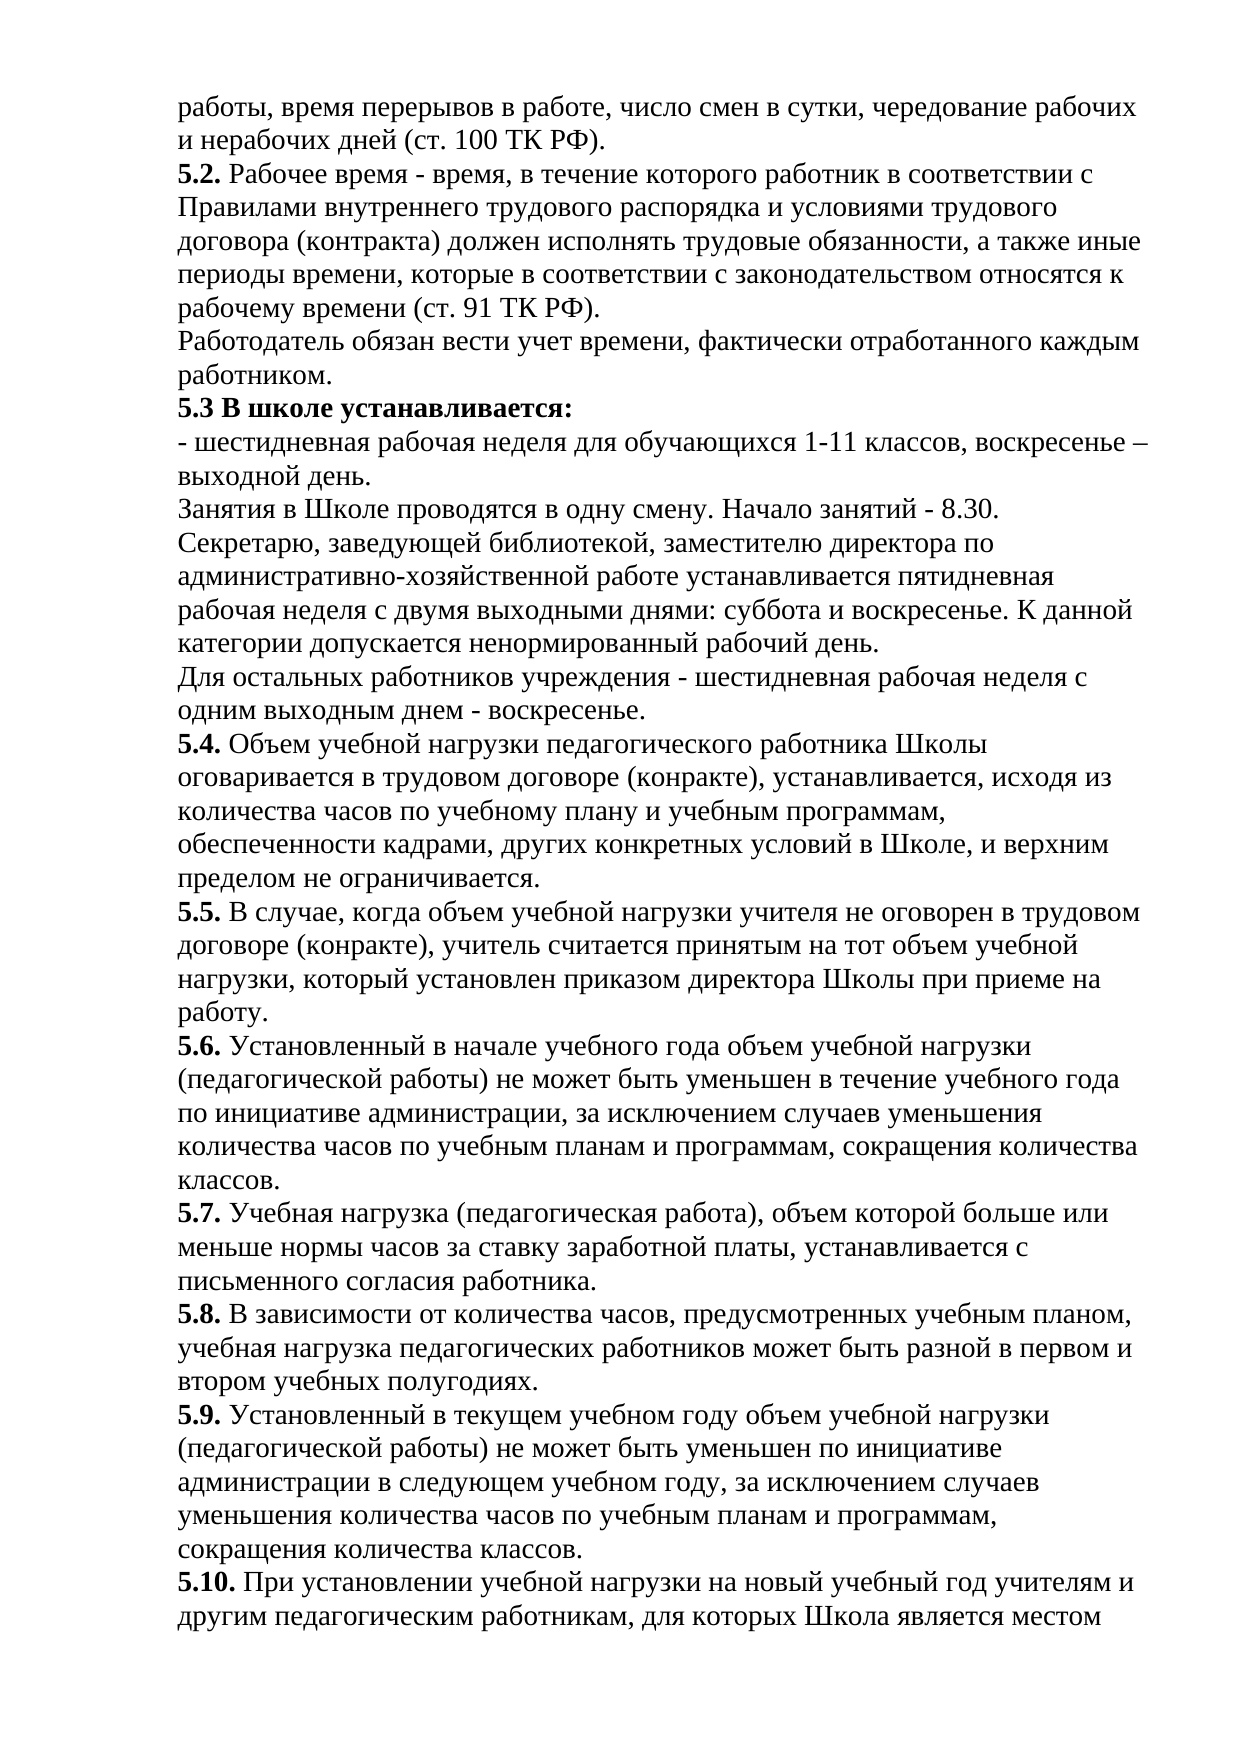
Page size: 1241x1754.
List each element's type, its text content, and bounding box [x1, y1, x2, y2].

text одним выходным днем - воскресенье. [177, 692, 1152, 726]
text 5.7. Учебная нагрузка (педагогическая работа), объем которой больше или меньше нормы часов за ставку заработной платы, устанавливается с письменного согласия работника. [177, 1196, 1152, 1296]
text 5.2. Рабочее время - время, в течение которого работник в соответствии с Правилами внутреннего трудового распорядка и условиями трудового договора (контракта) должен исполнять трудовые обязанности, а также иные периоды времени, которые в соответствии с законодательством относятся к рабочему времени (ст. 91 ТК РФ). [177, 156, 1152, 323]
text рабочая неделя с двумя выходными днями: суббота и воскресенье. К данной [177, 592, 1152, 625]
text 5.3 В школе устанавливается: [177, 391, 1152, 424]
text категории допускается ненормированный рабочий день. [177, 625, 1152, 659]
text 5.4. Объем учебной нагрузки педагогического работника Школы оговаривается в трудовом договоре (конракте), устанавливается, исходя из количества часов по учебному плану и учебным программам, обеспеченности кадрами, других конкретных условий в Школе, и верхним пределом не ограничивается. [177, 726, 1152, 894]
text (педагогической работы) не может быть уменьшен по инициативе администрации в следующем учебном году, за исключением случаев уменьшения количества часов по учебным планам и программам, сокращения количества классов. [177, 1430, 1152, 1564]
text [177, 89, 1152, 156]
text Секретарю, заведующей библиотекой, заместителю директора по административно-хозяйственной работе устанавливается пятидневная [177, 525, 1152, 592]
text Для остальных работников учреждения - шестидневная рабочая неделя с [177, 659, 1152, 692]
text 5.5. В случае, когда объем учебной нагрузки учителя не оговорен в трудовом [177, 894, 1152, 927]
text 5.6. Установленный в начале учебного года объем учебной нагрузки [177, 1028, 1152, 1061]
text выходной день. [177, 458, 1152, 491]
text договоре (конракте), учитель считается принятым на тот объем учебной нагрузки, который установлен приказом директора Школы при приеме на работу. [177, 927, 1152, 1028]
text 5.8. В зависимости от количества часов, предусмотренных учебным планом, учебная нагрузка педагогических работников может быть разной в первом и втором учебных полугодиях. [177, 1296, 1152, 1397]
text Занятия в Школе проводятся в одну смену. Начало занятий - 8.30. [177, 491, 1152, 525]
text работником. [177, 357, 1152, 391]
text Работодатель обязан вести учет времени, фактически отработанного каждым [177, 323, 1152, 357]
text 5.9. Установленный в текущем учебном году объем учебной нагрузки [177, 1397, 1152, 1430]
text - шестидневная рабочая неделя для обучающихся 1-11 классов, воскресенье – [177, 424, 1152, 458]
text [177, 1564, 1152, 1632]
text (педагогической работы) не может быть уменьшен в течение учебного года по инициативе администрации, за исключением случаев уменьшения количества часов по учебным планам и программам, сокращения количества классов. [177, 1061, 1152, 1196]
